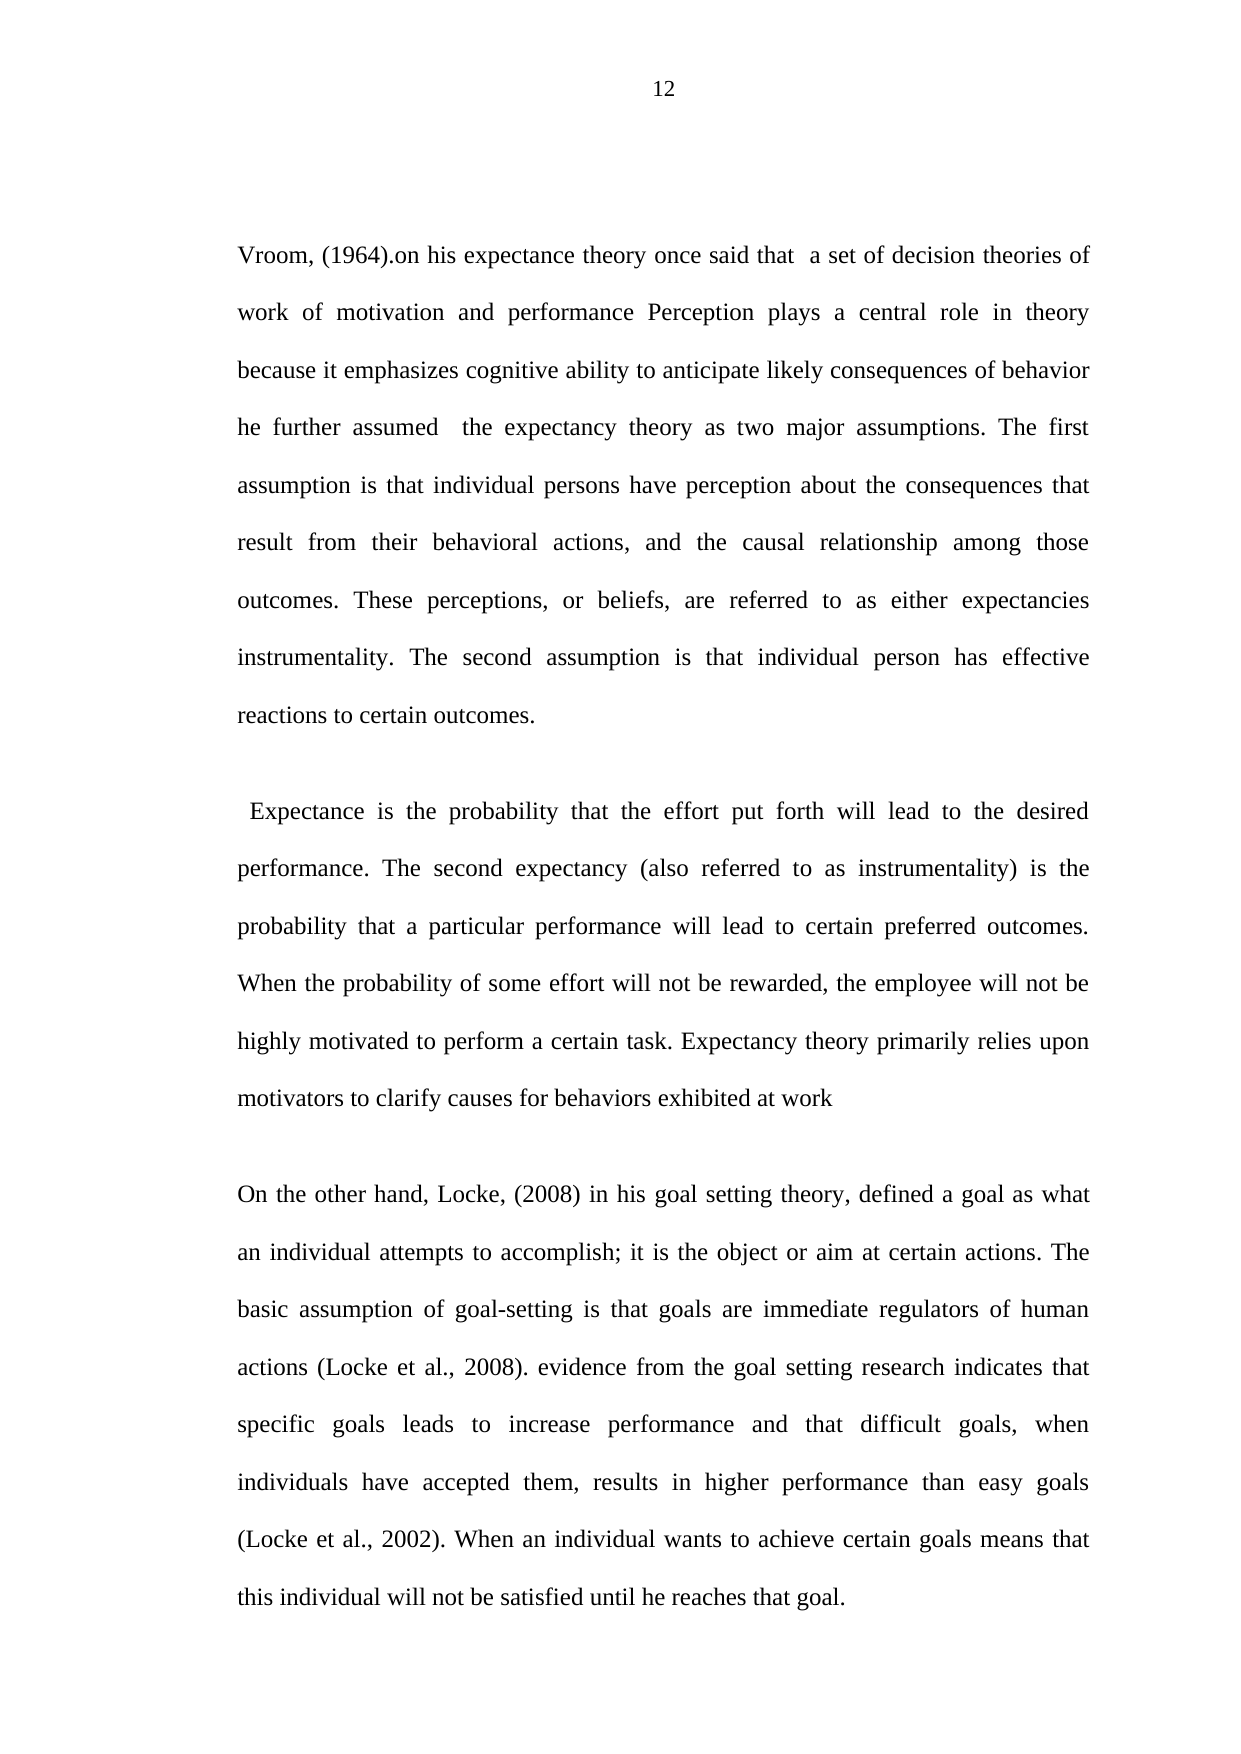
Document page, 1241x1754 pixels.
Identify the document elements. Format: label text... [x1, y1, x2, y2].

text Vroom, (1964).on his expectance theory once said that a set of decision theories of work of motivation and performance Perception plays a central role in theory because it emphasizes cognitive ability to anticipate likely consequences of behavior he further assumed the expectancy theory as two major assumptions. The first assumption is that individual persons have perception about the consequences that result from their behavioral actions, and the causal relationship among those outcomes. These perceptions, or beliefs, are referred to as either expectancies instrumentality. The second assumption is that individual person has effective reactions to certain outcomes. [237, 240, 1090, 729]
text Expectance is the probability that the effort put forth will lead to the desired performance. The second expectancy (also referred to as instrumentality) is the probability that a particular performance will lead to certain preferred outcomes. When the probability of some effort will not be rewarded, the employee will not be highly motivated to perform a certain task. Expectancy theory primarily relies upon motivators to clarify causes for behaviors exhibited at work [237, 796, 1090, 1112]
text On the other hand, Locke, (2008) in his goal setting theory, defined a goal as what an individual attempts to accomplish; it is the object or aim at certain actions. The basic assumption of goal-setting is that goals are immediate regulators of human actions (Locke et al., 2008). evidence from the goal setting research indicates that specific goals leads to increase performance and that difficult goals, when individuals have accepted them, results in higher performance than easy goals (Locke et al., 2002). When an individual wants to achieve certain goals means that this individual will not be satisfied until he reaches that goal. [237, 1179, 1090, 1610]
